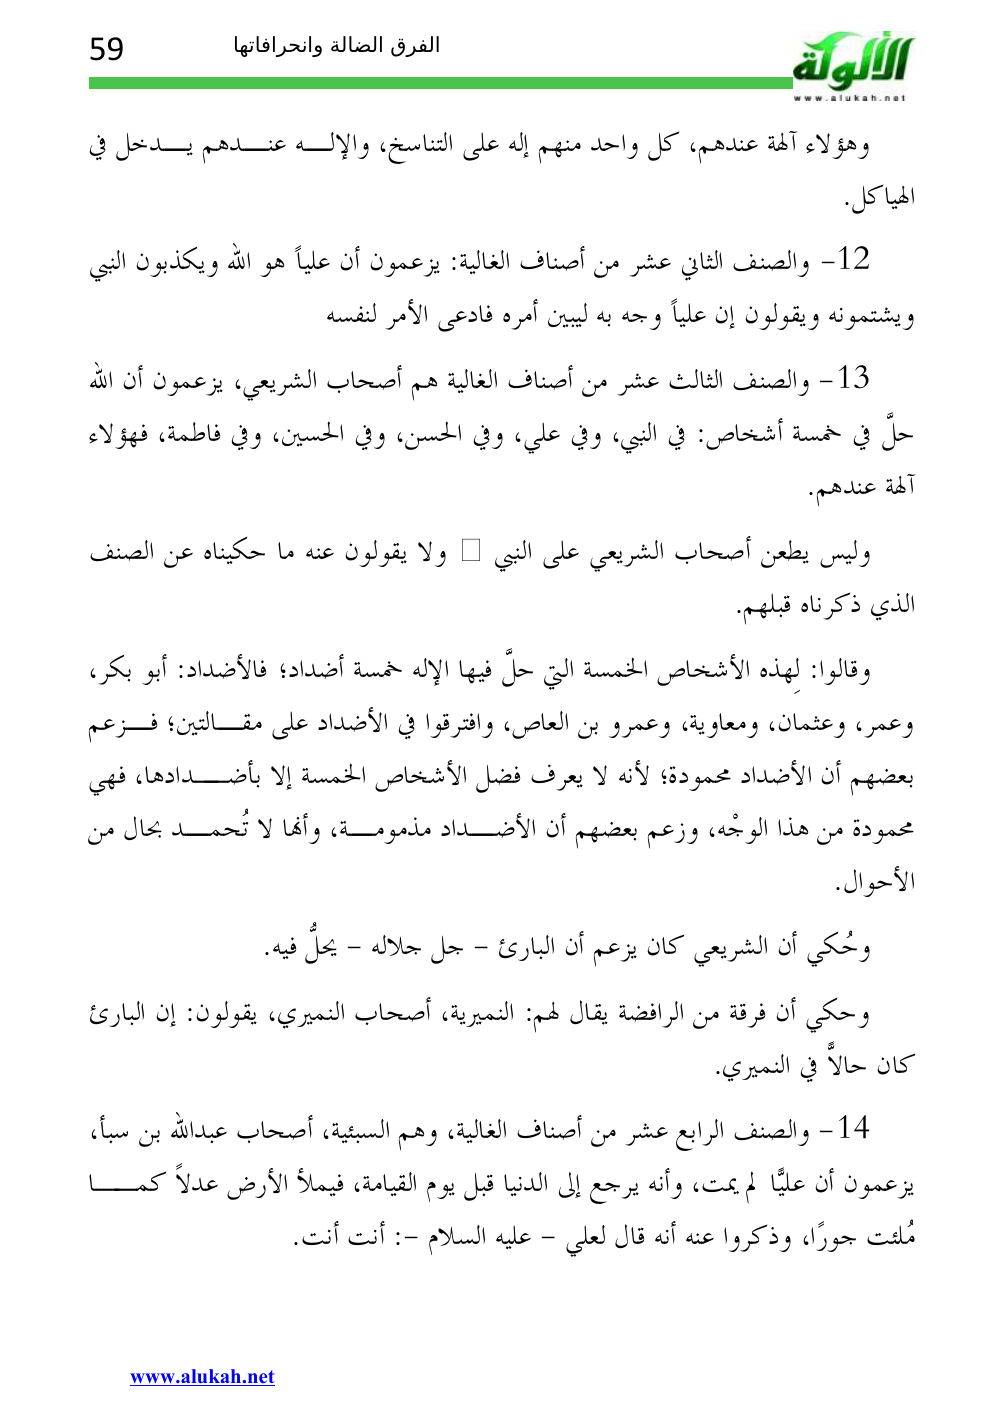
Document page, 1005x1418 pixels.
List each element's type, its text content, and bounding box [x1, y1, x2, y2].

text وحكي أن فرقة من الرافضة يقال لهم: النميرية، أصحاب النميري، يقولون: إن البارئ كان حالاًّ في النميري. [89, 987, 915, 1093]
text 13- والصنف الثالث عشر من أصناف الغالية هم أصحاب الشريعي، يزعمون أن الله حلَّ في خمسة أشخاص: في النبي، وفي علي، وفي الحسن، وفي الحسين، وفي فاطمة، فهؤلاء آلهة عندهم. [89, 355, 915, 514]
text وقالوا: لِهذه الأشخاص الخمسة التي حلَّ فيها الإله خمسة أضداد؛ فالأضداد: أبو بكر، وعمر، وعثمان، ومعاوية، وعمرو بن العاص، وافترقوا في الأضداد على مقالتين؛ فزعم بعضهم أن الأضداد محمودة؛ لأنه لا يعرف فضل الأشخاص الخمسة إلا بأضدادها، فهي محمودة من هذا الوجْه، وزعم بعضهم أن الأضداد مذمومة، وأنها لا تُحمد بحال من الأحوال. [89, 644, 915, 909]
text وهؤلاء آلهة عندهم، كل واحد منهم إله على التناسخ، والإله عندهم يدخل في الهياكل. [89, 118, 915, 224]
text وليس يطعن أصحاب الشريعي على النبي  ولا يقولون عنه ما حكيناه عن الصنف الذي ذكرناه قبلهم. [89, 526, 915, 632]
picture [793, 31, 916, 101]
text 14- والصنف الرابع عشر من أصناف الغالية، وهم السبئية، أصحاب عبدالله بن سبأ، يزعمون أن عليًّا لم يمت، وأنه يرجع إلى الدنيا قبل يوم القيامة، فيملأ الأرض عدلاً كما مُلئت جورًا، وذكروا عنه أنه قال لعلي - عليه السلام -: أنت أنت. [89, 1105, 915, 1264]
text 12- والصنف الثاني عشر من أصناف الغالية: يزعمون أن علياً هو الله ويكذبون النبي ويشتمونه ويقولون إن علياً وجه به ليبين أمره فادعى الأمر لنفسه [89, 237, 915, 342]
text وحُكي أن الشريعي كان يزعم أن البارئ - جل جلاله - يحلُّ فيه. [89, 922, 915, 974]
